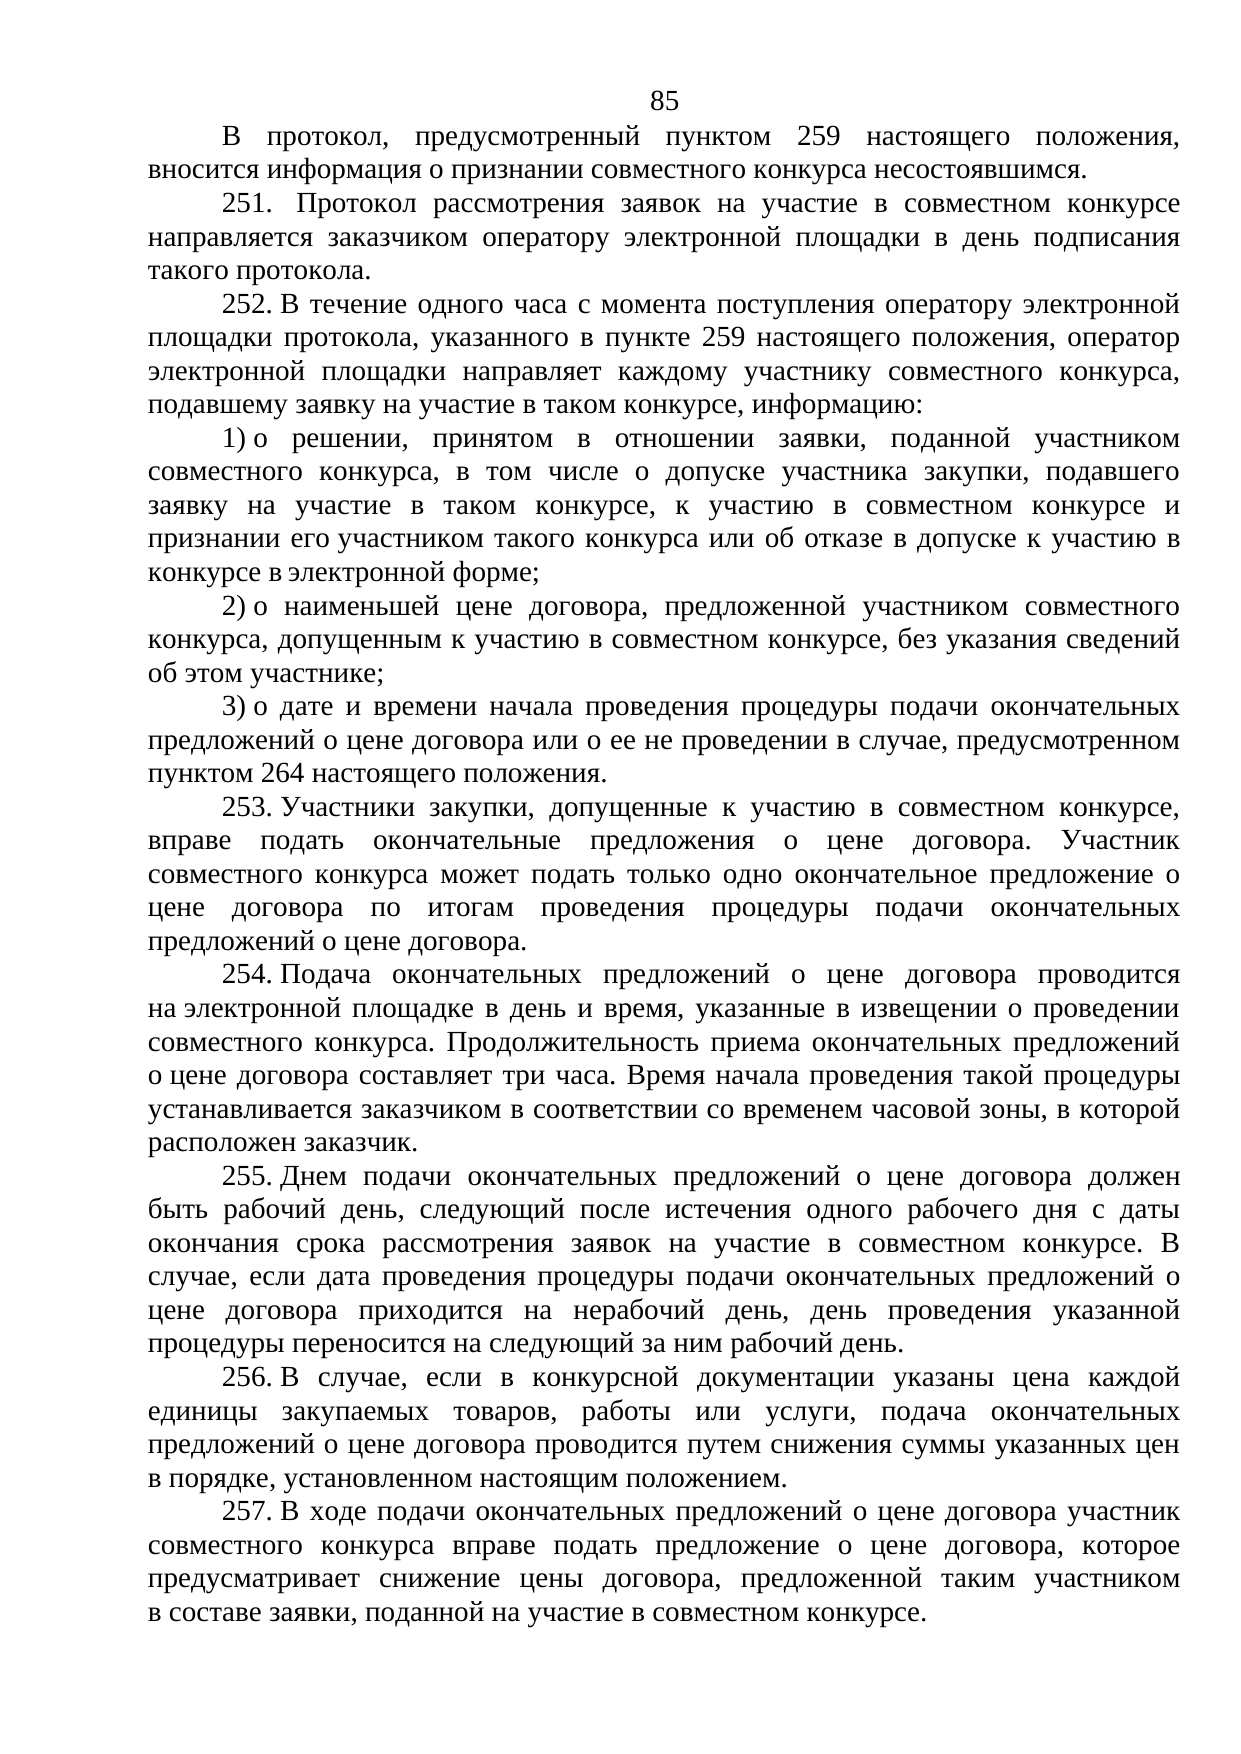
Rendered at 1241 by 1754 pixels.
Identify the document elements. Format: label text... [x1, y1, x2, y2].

text 252. В течение одного часа с момента поступления оператору электронной площадки протокола, указанного в пункте 259 настоящего положения, оператор электронной площадки направляет каждому участнику совместного конкурса, подавшему заявку на участие в таком конкурсе, информацию: [148, 286, 1181, 420]
text 3) о дате и времени начала проведения процедуры подачи окончательных предложений о цене договора или о ее не проведении в случае, предусмотренном пунктом 264 настоящего положения. [148, 688, 1181, 789]
text 253. Участники закупки, допущенные к участию в совместном конкурсе, вправе подать окончательные предложения о цене договора. Участник совместного конкурса может подать только одно окончательное предложение о цене договора по итогам проведения процедуры подачи окончательных предложений о цене договора. [148, 789, 1181, 957]
text 251. Протокол рассмотрения заявок на участие в совместном конкурсе направляется заказчиком оператору электронной площадки в день подписания такого протокола. [148, 185, 1181, 286]
text В протокол, предусмотренный пунктом 259 настоящего положения, вносится информация о признании совместного конкурса несостоявшимся. [148, 118, 1181, 185]
text 257. В ходе подачи окончательных предложений о цене договора участник совместного конкурса вправе подать предложение о цене договора, которое предусматривает снижение цены договора, предложенной таким участником в составе заявки, поданной на участие в совместном конкурсе. [148, 1493, 1181, 1627]
text 256. В случае, если в конкурсной документации указаны цена каждой единицы закупаемых товаров, работы или услуги, подача окончательных предложений о цене договора проводится путем снижения суммы указанных цен в порядке, установленном настоящим положением. [148, 1359, 1181, 1493]
text 254. Подача окончательных предложений о цене договора проводится на электронной площадке в день и время, указанные в извещении о проведении совместного конкурса. Продолжительность приема окончательных предложений о цене договора составляет три часа. Время начала проведения такой процедуры устанавливается заказчиком в соответствии со временем часовой зоны, в которой расположен заказчик. [148, 957, 1181, 1158]
text 255. Днем подачи окончательных предложений о цене договора должен быть рабочий день, следующий после истечения одного рабочего дня с даты окончания срока рассмотрения заявок на участие в совместном конкурсе. В случае, если дата проведения процедуры подачи окончательных предложений о цене договора приходится на нерабочий день, день проведения указанной процедуры переносится на следующий за ним рабочий день. [148, 1158, 1181, 1359]
text 2) о наименьшей цене договора, предложенной участником совместного конкурса, допущенным к участию в совместном конкурсе, без указания сведений об этом участнике; [148, 588, 1181, 688]
text 1) о решении, принятом в отношении заявки, поданной участником совместного конкурса, в том числе о допуске участника закупки, подавшего заявку на участие в таком конкурсе, к участию в совместном конкурсе и признании его участником такого конкурса или об отказе в допуске к участию в конкурсе в электронной форме; [148, 420, 1181, 588]
